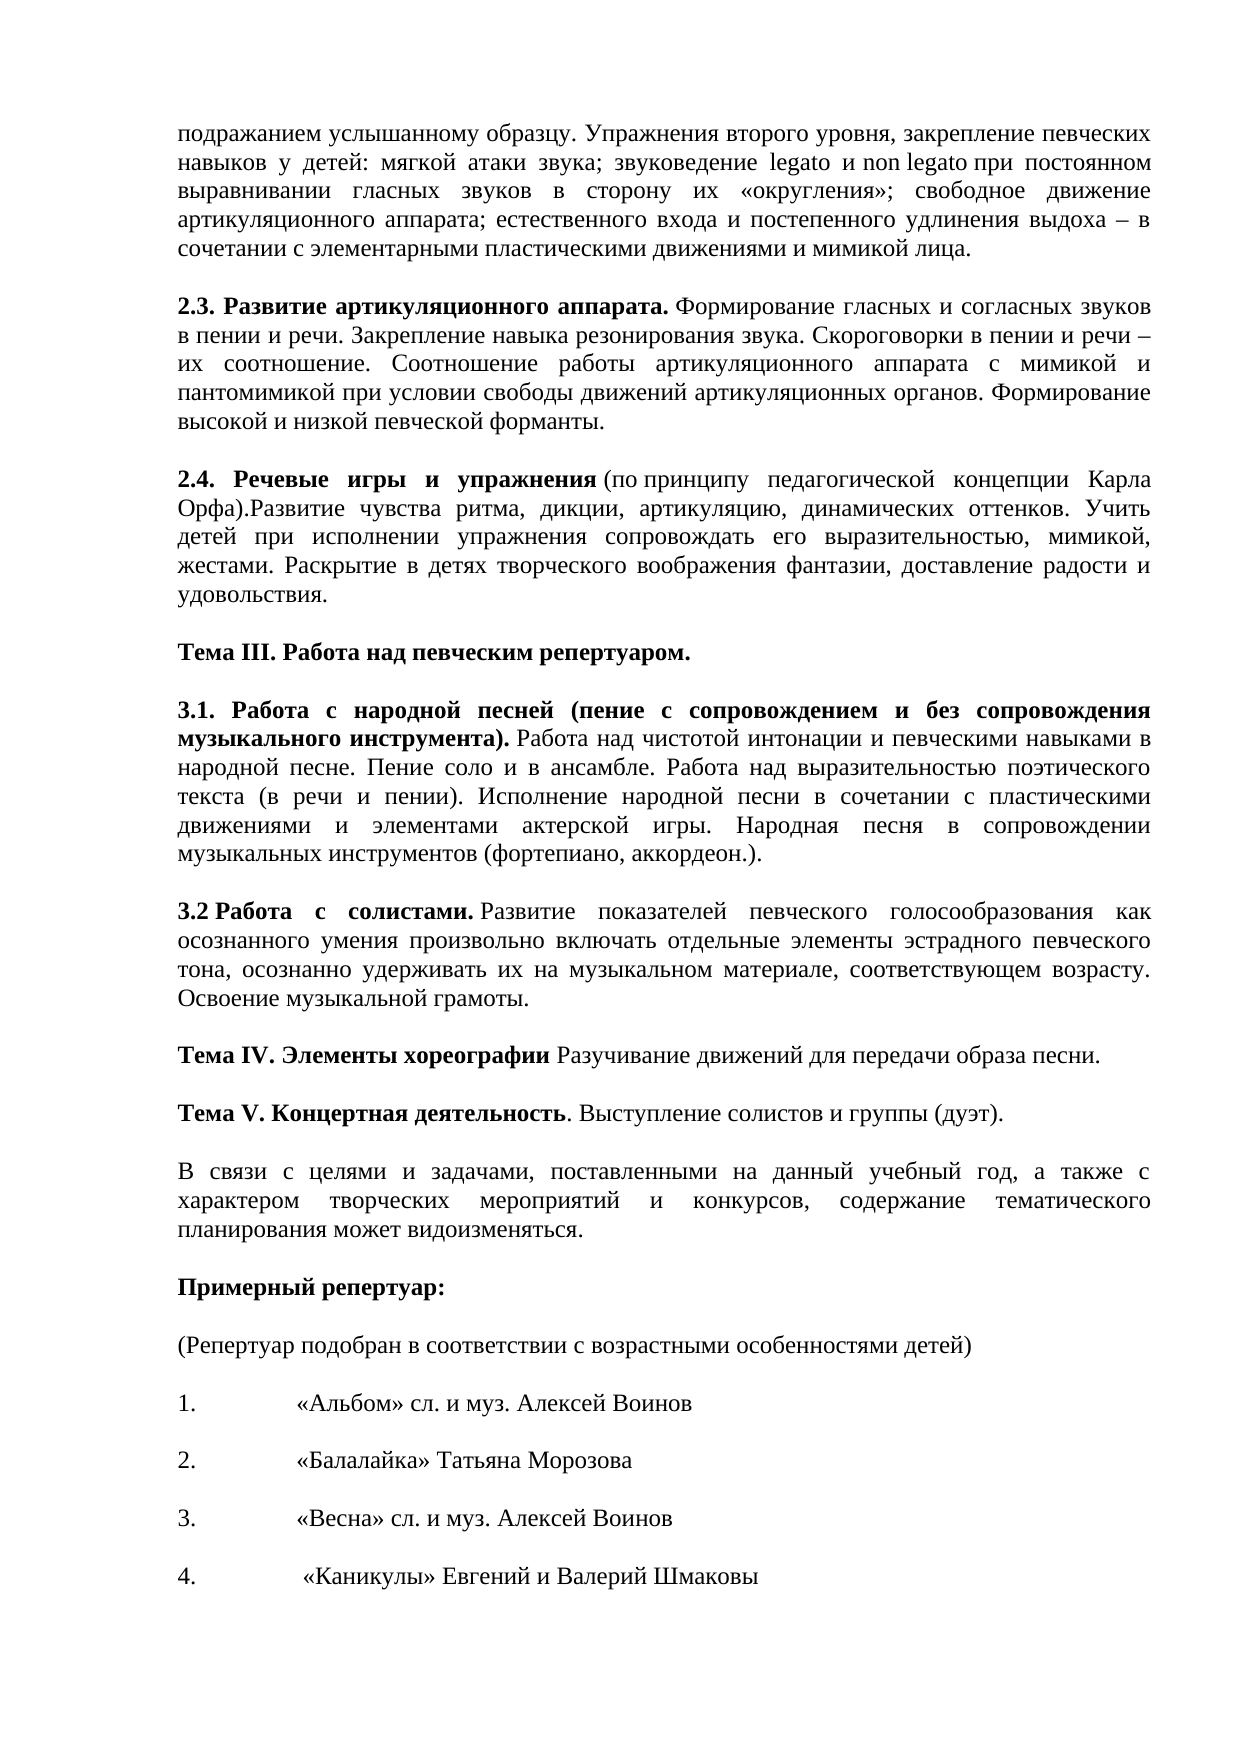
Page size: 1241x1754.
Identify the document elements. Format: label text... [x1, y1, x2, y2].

text Тема V. Концертная деятельность. Выступление солистов и группы (дуэт). [177, 1098, 1152, 1127]
text 2.4. Речевые игры и упражнения (по принципу педагогической концепции Карла Орфа).Развитие чувства ритма, дикции, артикуляцию, динамических оттенков. Учить детей при исполнении упражнения сопровождать его выразительностью, мимикой, жестами. Раскрытие в детях творческого воображения фантазии, доставление радости и удовольствия. [177, 464, 1152, 608]
text 2.3. Развитие артикуляционного аппарата. Формирование гласных и согласных звуков в пении и речи. Закрепление навыка резонирования звука. Скороговорки в пении и речи – их соотношение. Соотношение работы артикуляционного аппарата с мимикой и пантомимикой при условии свободы движений артикуляционных органов. Формирование высокой и низкой певческой форманты. [177, 291, 1152, 435]
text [177, 118, 1152, 262]
text 3.1. Работа с народной песней (пение с сопровождением и без сопровождения музыкального инструмента). Работа над чистотой интонации и певческими навыками в народной песне. Пение соло и в ансамбле. Работа над выразительностью поэтического текста (в речи и пении). Исполнение народной песни в сочетании с пластическими движениями и элементами актерской игры. Народная песня в сопровождении музыкальных инструментов (фортепиано, аккордеон.). [177, 695, 1152, 867]
text 4. «Каникулы» Евгений и Валерий Шмаковы [177, 1561, 1152, 1590]
text Тема III. Работа над певческим репертуаром. [177, 637, 1152, 666]
text Примерный репертуар: [177, 1272, 1152, 1301]
text 2. «Балалайка» Татьяна Морозова [177, 1446, 1152, 1474]
text Тема IV. Элементы хореографии Разучивание движений для передачи образа песни. [177, 1041, 1152, 1069]
text 1. «Альбом» сл. и муз. Алексей Воинов [177, 1388, 1152, 1416]
text В связи с целями и задачами, поставленными на данный учебный год, а также с характером творческих мероприятий и конкурсов, содержание тематического планирования может видоизменяться. [177, 1156, 1152, 1243]
text (Репертуар подобран в соответствии с возрастными особенностями детей) [177, 1330, 1152, 1358]
text 3.2 Работа с солистами. Развитие показателей певческого голосообразования как осознанного умения произвольно включать отдельные элементы эстрадного певческого тона, осознанно удерживать их на музыкальном материале, соответствующем возрасту. Освоение музыкальной грамоты. [177, 896, 1152, 1011]
text 3. «Весна» сл. и муз. Алексей Воинов [177, 1503, 1152, 1532]
